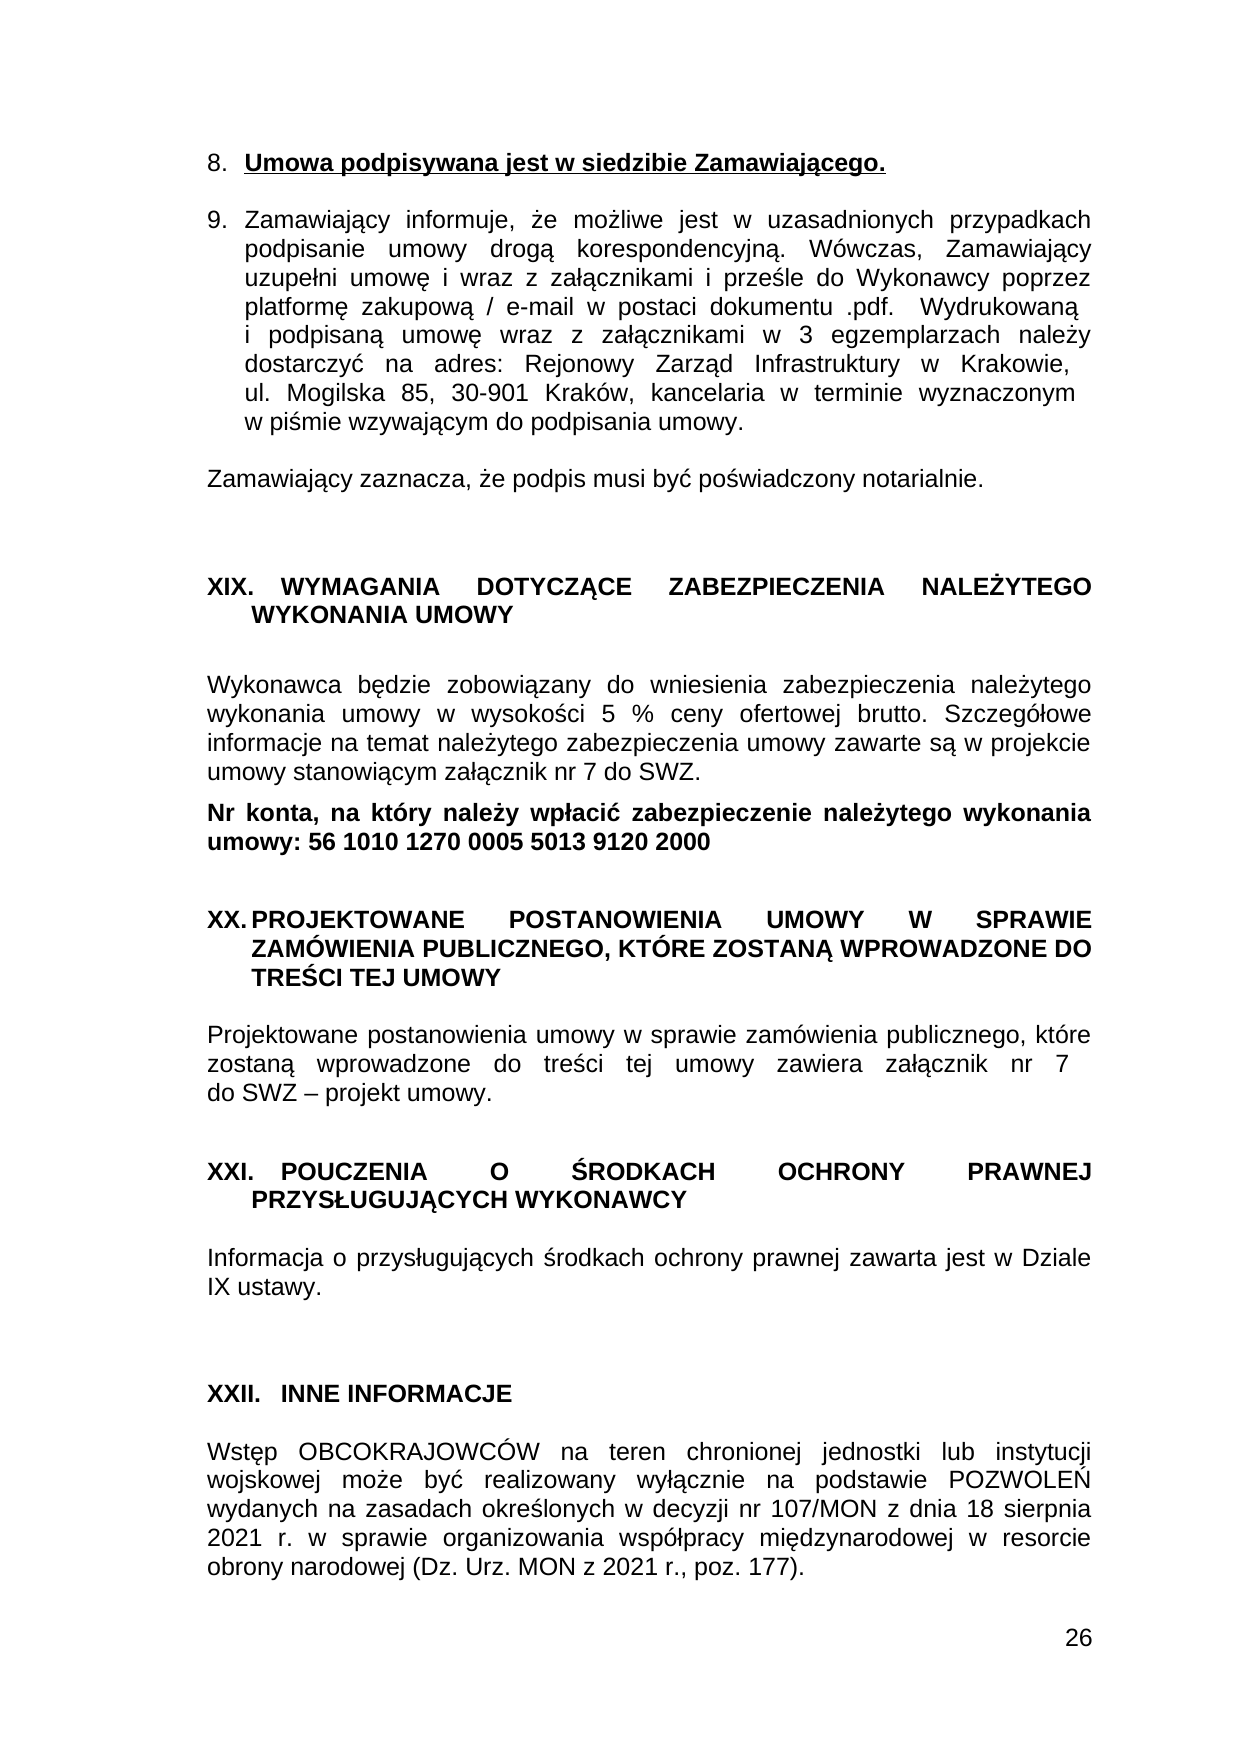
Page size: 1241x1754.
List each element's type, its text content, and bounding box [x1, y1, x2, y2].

text Nr konta, na który należy wpłacić zabezpieczenie należytego wykonania umowy: 56 1010 1270 0005 5013 9120 2000 [207, 798, 1092, 855]
text Informacja o przysługujących środkach ochrony prawnej zawarta jest w Dziale IX ustawy. [207, 1243, 1092, 1300]
subtitle PROJEKTOWANE POSTANOWIENIA UMOWY W SPRAWIE ZAMÓWIENIA PUBLICZNEGO, KTÓRE ZOSTANĄ WPROWADZONE DO TREŚCI TEJ UMOWY [207, 905, 1092, 991]
subtitle INNE INFORMACJE [207, 1379, 1092, 1408]
list Umowa podpisywana jest w siedzibie Zamawiającego. [207, 148, 1092, 176]
subtitle POUCZENIA O ŚRODKACH OCHRONY PRAWNEJ PRZYSŁUGUJĄCYCH WYKONAWCY [207, 1156, 1092, 1214]
text Zamawiający zaznacza, że podpis musi być poświadczony notarialnie. [207, 464, 1092, 493]
text Projektowane postanowienia umowy w sprawie zamówienia publicznego, które zostaną wprowadzone do treści tej umowy zawiera załącznik nr 7 do SWZ – projekt umowy. [207, 1020, 1092, 1106]
text Wstęp OBCOKRAJOWCÓW na teren chronionej jednostki lub instytucji wojskowej może być realizowany wyłącznie na podstawie POZWOLEŃ wydanych na zasadach określonych w decyzji nr 107/MON z dnia 18 sierpnia 2021 r. w sprawie organizowania współpracy międzynarodowej w resorcie obrony narodowej (Dz. Urz. MON z 2021 r., poz. 177). [207, 1436, 1092, 1580]
subtitle WYMAGANIA DOTYCZĄCE ZABEZPIECZENIA NALEŻYTEGO WYKONANIA UMOWY [207, 571, 1092, 629]
list Zamawiający informuje, że możliwe jest w uzasadnionych przypadkach podpisanie umowy drogą korespondencyjną. Wówczas, Zamawiający uzupełni umowę i wraz z załącznikami i prześle do Wykonawcy poprzez platformę zakupową / e-mail w postaci dokumentu .pdf. Wydrukowaną i podpisaną umowę wraz z załącznikami w 3 egzemplarzach należy dostarczyć na adres: Rejonowy Zarząd Infrastruktury w Krakowie, ul. Mogilska 85, 30-901 Kraków, kancelaria w terminie wyznaczonym w piśmie wzywającym do podpisania umowy. [207, 205, 1092, 435]
text Wykonawca będzie zobowiązany do wniesienia zabezpieczenia należytego wykonania umowy w wysokości 5 % ceny ofertowej brutto. Szczegółowe informacje na temat należytego zabezpieczenia umowy zawarte są w projekcie umowy stanowiącym załącznik nr 7 do SWZ. [207, 670, 1092, 785]
